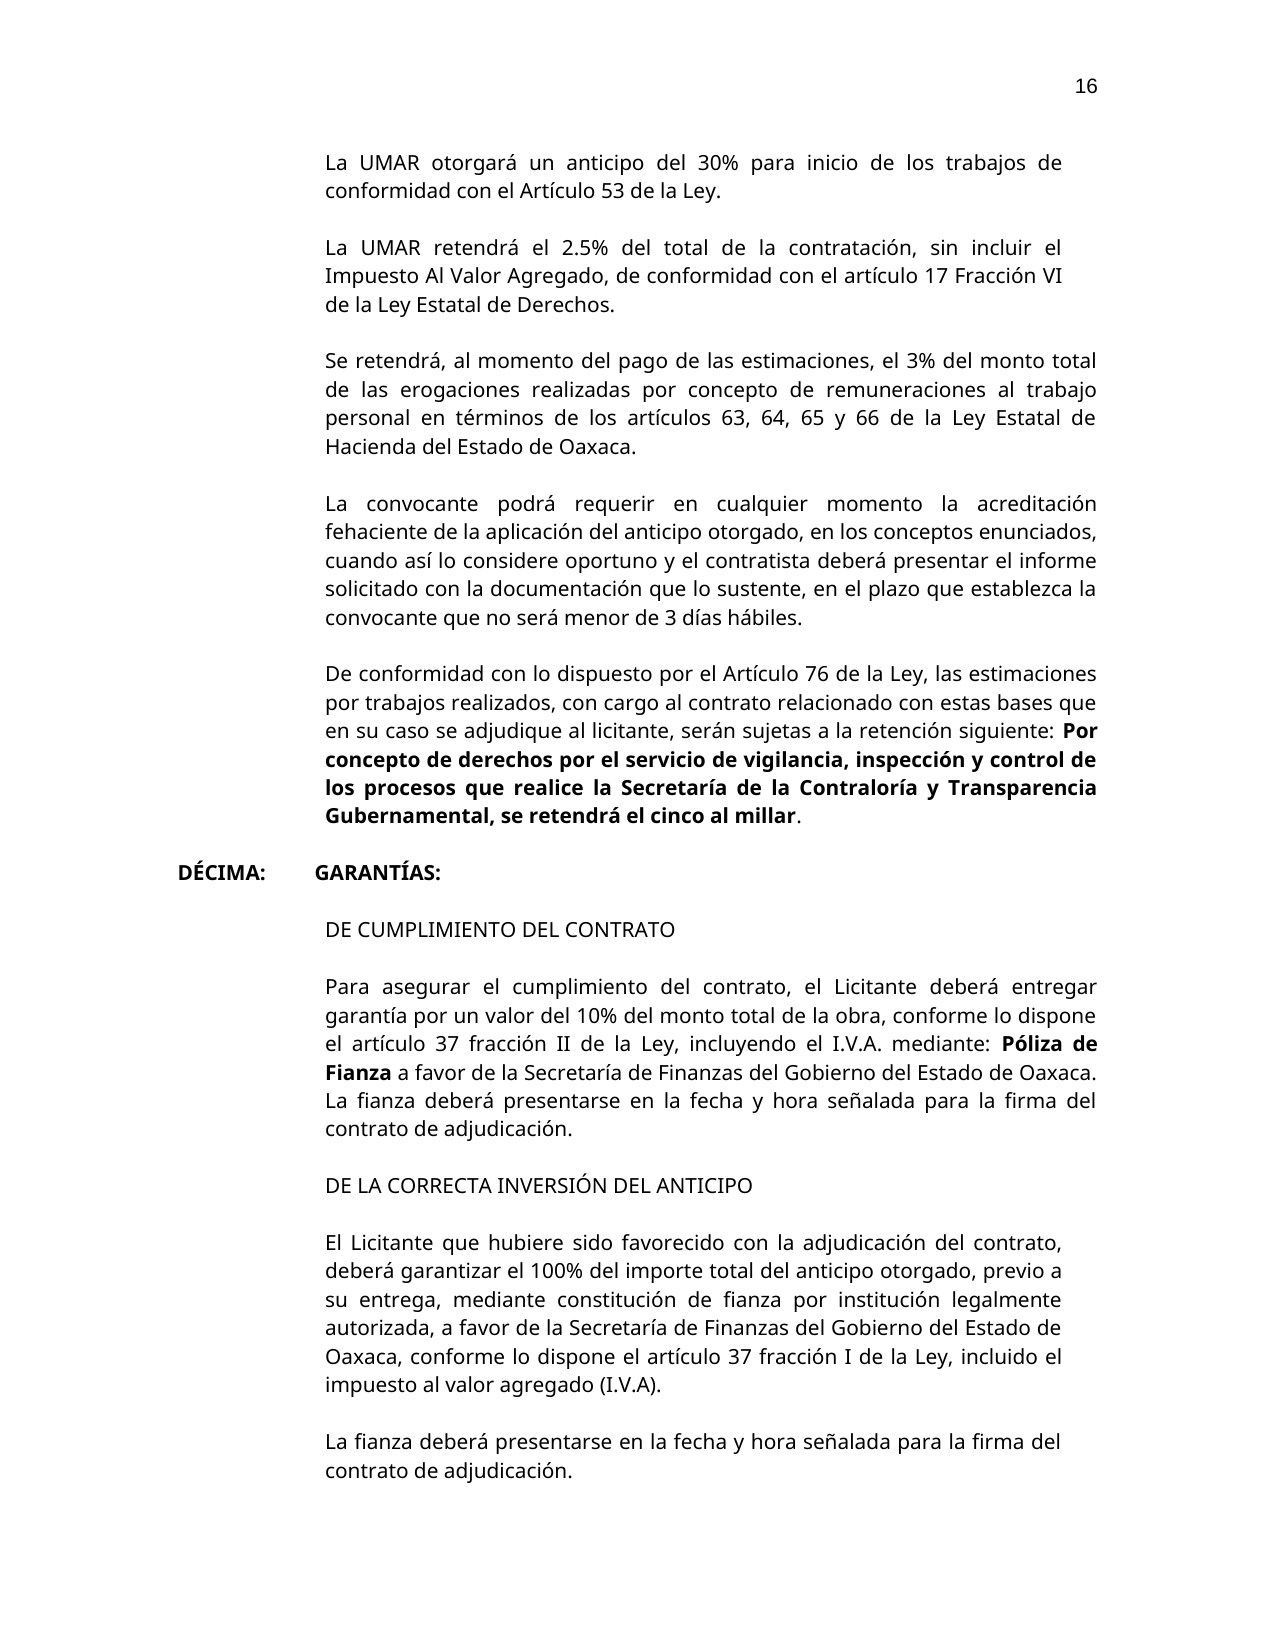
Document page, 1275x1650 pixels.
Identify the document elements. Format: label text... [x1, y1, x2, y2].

text La UMAR retendrá el 2.5% del total de la contratación, sin incluir el Impuesto Al Valor Agregado, de conformidad con el artículo 17 Fracción VI de la Ley Estatal de Derechos. [325, 233, 1063, 318]
text El Licitante que hubiere sido favorecido con la adjudicación del contrato, deberá garantizar el 100% del importe total del anticipo otorgado, previo a su entrega, mediante constitución de fianza por institución legalmente autorizada, a favor de la Secretaría de Finanzas del Gobierno del Estado de Oaxaca, conforme lo dispone el artículo 37 fracción I de la Ley, incluido el impuesto al valor agregado (I.V.A). [325, 1228, 1063, 1399]
text La fianza deberá presentarse en la fecha y hora señalada para la firma del contrato de adjudicación. [325, 1427, 1063, 1484]
text DE CUMPLIMIENTO DEL CONTRATO [325, 915, 1098, 944]
text DE LA CORRECTA INVERSIÓN DEL ANTICIPO [325, 1171, 1063, 1200]
text De conformidad con lo dispuesto por el Artículo 76 de la Ley, las estimaciones por trabajos realizados, con cargo al contrato relacionado con estas bases que en su caso se adjudique al licitante, serán sujetas a la retención siguiente: Por concepto de derechos por el servicio de vigilancia, inspección y control de los procesos que realice la Secretaría de la Contraloría y Transparencia Gubernamental, se retendrá el cinco al millar. [325, 659, 1098, 830]
text DÉCIMA: GARANTÍAS: [177, 858, 1098, 887]
text La convocante podrá requerir en cualquier momento la acreditación fehaciente de la aplicación del anticipo otorgado, en los conceptos enunciados, cuando así lo considere oportuno y el contratista deberá presentar el informe solicitado con la documentación que lo sustente, en el plazo que establezca la convocante que no será menor de 3 días hábiles. [325, 489, 1098, 631]
text Para asegurar el cumplimiento del contrato, el Licitante deberá entregar garantía por un valor del 10% del monto total de la obra, conforme lo dispone el artículo 37 fracción II de la Ley, incluyendo el I.V.A. mediante: Póliza de Fianza a favor de la Secretaría de Finanzas del Gobierno del Estado de Oaxaca. La fianza deberá presentarse en la fecha y hora señalada para la firma del contrato de adjudicación. [325, 972, 1098, 1143]
text Se retendrá, al momento del pago de las estimaciones, el 3% del monto total de las erogaciones realizadas por concepto de remuneraciones al trabajo personal en términos de los artículos 63, 64, 65 y 66 de la Ley Estatal de Hacienda del Estado de Oaxaca. [325, 347, 1098, 460]
text La UMAR otorgará un anticipo del 30% para inicio de los trabajos de conformidad con el Artículo 53 de la Ley. [325, 148, 1063, 204]
